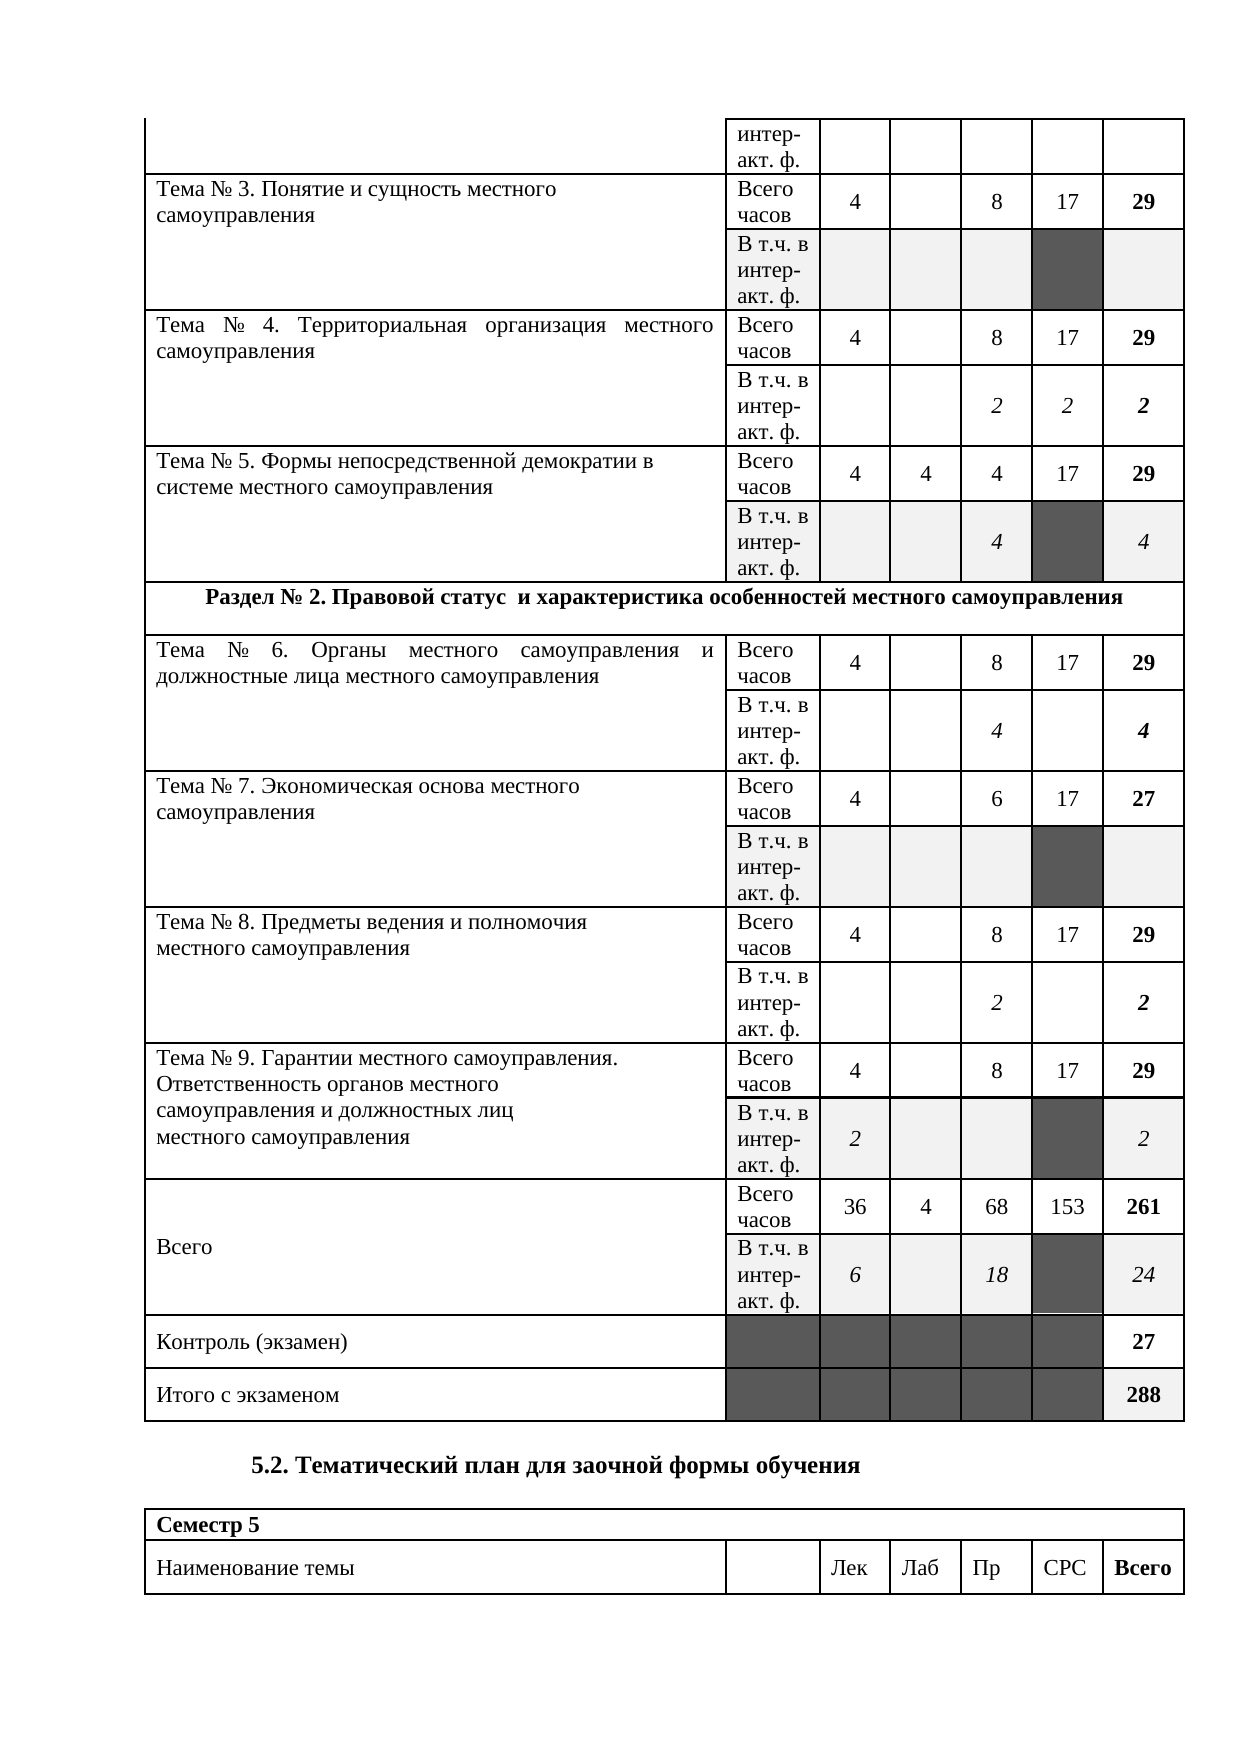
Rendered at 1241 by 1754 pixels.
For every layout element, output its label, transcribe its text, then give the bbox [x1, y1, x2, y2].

table_cell [821, 502, 889, 581]
table_cell [1033, 502, 1102, 581]
table_cell [891, 908, 960, 961]
table_cell 17 [1033, 636, 1102, 689]
table_cell 18 [962, 1235, 1031, 1313]
table_cell [891, 230, 960, 309]
table_cell [1033, 827, 1102, 906]
table_cell Всего часов [727, 311, 819, 364]
table_cell [1033, 120, 1102, 173]
table_cell В т.ч. в интер-акт. ф. [727, 230, 819, 309]
table_cell [891, 1235, 960, 1313]
table_cell 29 [1104, 175, 1183, 228]
table_cell 29 [1104, 908, 1183, 961]
table_cell 4 [1104, 502, 1183, 581]
table_cell 27 [1104, 1316, 1183, 1367]
table_cell [891, 120, 960, 173]
table_cell 29 [1104, 447, 1183, 499]
table_cell 8 [962, 175, 1031, 228]
table_cell 2 [821, 1099, 889, 1178]
table_cell Всего часов [727, 1180, 819, 1232]
table_header Семестр 5 [146, 1510, 1183, 1539]
table_cell [1033, 1316, 1102, 1367]
table_cell 4 [821, 447, 889, 499]
table_cell [1033, 1235, 1102, 1313]
table_cell Всего часов [727, 772, 819, 824]
table_cell [962, 1099, 1031, 1178]
table_cell Тема № 7. Экономическая основа местного самоуправления [146, 772, 725, 906]
table_cell Лек [821, 1541, 889, 1592]
table_cell Итого с экзаменом [146, 1369, 725, 1420]
table_cell 29 [1104, 311, 1183, 364]
table_cell Всего [146, 1180, 725, 1313]
table_cell 4 [821, 175, 889, 228]
table_cell [891, 1099, 960, 1178]
table_cell [727, 1316, 819, 1367]
table_cell [1033, 1369, 1102, 1420]
table_cell Всего часов [727, 447, 819, 499]
table_cell 4 [821, 772, 889, 824]
table_cell 17 [1033, 1044, 1102, 1096]
table_cell 4 [821, 120, 889, 173]
table_cell 17 [1033, 311, 1102, 364]
table_cell [821, 827, 889, 906]
table_cell Тема № 5. Формы непосредственной демократии в системе местного самоуправления [146, 447, 725, 581]
table_cell 2 [1104, 1099, 1183, 1178]
table_cell 27 [1104, 772, 1183, 824]
table_cell Всего часов [727, 908, 819, 961]
table_cell [891, 1316, 960, 1367]
table_cell Тема № 8. Предметы ведения и полномочия местного самоуправления [146, 908, 725, 1042]
table_cell [962, 1369, 1031, 1420]
table_cell [821, 230, 889, 309]
table_cell Тема № 9. Гарантии местного самоуправления. Ответственность органов местного самоуправления и должностных лиц местного самоуправления [146, 1044, 725, 1178]
table_cell Всего [1104, 1541, 1183, 1592]
table_cell 24 [1104, 1235, 1183, 1313]
table_cell 2 [1033, 366, 1102, 445]
table_cell Тема № 3. Понятие и сущность местного самоуправления [146, 175, 725, 309]
table_cell 2 [962, 366, 1031, 445]
table_cell В т.ч. в интер-акт. ф. [727, 691, 819, 770]
table_cell В т.ч. в интер-акт. ф. [727, 1099, 819, 1178]
table_cell СРС [1033, 1541, 1102, 1592]
table_cell 29 [1104, 636, 1183, 689]
table_cell [962, 827, 1031, 906]
table_cell [891, 636, 960, 689]
table_cell 2 [1104, 366, 1183, 445]
table_cell [1033, 691, 1102, 770]
table_cell [727, 1541, 819, 1592]
table_cell [821, 1316, 889, 1367]
table_cell [891, 175, 960, 228]
table_cell 4 [821, 908, 889, 961]
table_cell 153 [1033, 1180, 1102, 1232]
table_cell [891, 1044, 960, 1096]
table_cell [1033, 230, 1102, 309]
table_cell [962, 230, 1031, 309]
table_cell В т.ч. в интер-акт. ф. [727, 827, 819, 906]
table_cell 6 [962, 120, 1031, 173]
table_cell Наименование темы [146, 1541, 725, 1592]
table_cell [1104, 827, 1183, 906]
table_cell [1033, 1099, 1102, 1178]
text 5.2. Тематический план для заочной формы обучения [177, 1451, 1152, 1479]
table_cell 36 [821, 1180, 889, 1232]
table_cell Тема № 6. Органы местного самоуправления и должностные лица местного самоуправления [146, 636, 725, 770]
table_cell [891, 963, 960, 1042]
table_cell 4 [821, 636, 889, 689]
table_cell [821, 366, 889, 445]
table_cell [727, 120, 819, 173]
table_cell [891, 502, 960, 581]
table_cell 2 [962, 963, 1031, 1042]
table_cell 2 [1104, 963, 1183, 1042]
table_cell 17 [1033, 772, 1102, 824]
table_cell 4 [891, 447, 960, 499]
table_cell 288 [1104, 1369, 1183, 1420]
table_cell [891, 827, 960, 906]
table_cell 6 [821, 1235, 889, 1313]
table_cell [962, 1316, 1031, 1367]
table_cell 29 [1104, 1044, 1183, 1096]
table_cell [891, 311, 960, 364]
table_cell Пр [962, 1541, 1031, 1592]
table_cell [891, 366, 960, 445]
table_cell 261 [1104, 1180, 1183, 1232]
table_cell [891, 772, 960, 824]
table_cell [821, 691, 889, 770]
table_cell 4 [821, 1044, 889, 1096]
table_cell 68 [962, 1180, 1031, 1232]
table_cell 4 [1104, 691, 1183, 770]
table_cell [1033, 963, 1102, 1042]
table_cell Тема № 4. Территориальная организация местного самоуправления [146, 311, 725, 445]
table_cell [891, 1369, 960, 1420]
table_cell В т.ч. в интер-акт. ф. [727, 366, 819, 445]
table_cell [1104, 230, 1183, 309]
table_cell 8 [962, 1044, 1031, 1096]
table_cell В т.ч. в интер-акт. ф. [727, 502, 819, 581]
table_cell Всего часов [727, 636, 819, 689]
table_cell Контроль (экзамен) [146, 1316, 725, 1367]
table_cell [821, 963, 889, 1042]
table_cell 8 [962, 636, 1031, 689]
table_cell Всего часов [727, 1044, 819, 1096]
table_cell 6 [962, 772, 1031, 824]
table_cell 4 [962, 502, 1031, 581]
table_cell 10 [1104, 120, 1183, 173]
table_cell 8 [962, 908, 1031, 961]
table_cell 17 [1033, 175, 1102, 228]
table_cell 4 [821, 311, 889, 364]
table_cell Лаб [891, 1541, 960, 1592]
table_cell 4 [962, 691, 1031, 770]
table_cell [727, 1369, 819, 1420]
table_cell Всего часов [727, 175, 819, 228]
table_cell [821, 1369, 889, 1420]
table_cell 4 [891, 1180, 960, 1232]
table_cell В т.ч. в интер-акт. ф. [727, 963, 819, 1042]
table_cell 8 [962, 311, 1031, 364]
table_cell В т.ч. в интер-акт. ф. [727, 1235, 819, 1313]
table_cell 4 [962, 447, 1031, 499]
table_cell 17 [1033, 908, 1102, 961]
table_cell Раздел № 2. Правовой статус и характеристика особенностей местного самоуправления [146, 583, 1183, 634]
table_cell [891, 691, 960, 770]
table_cell 17 [1033, 447, 1102, 499]
